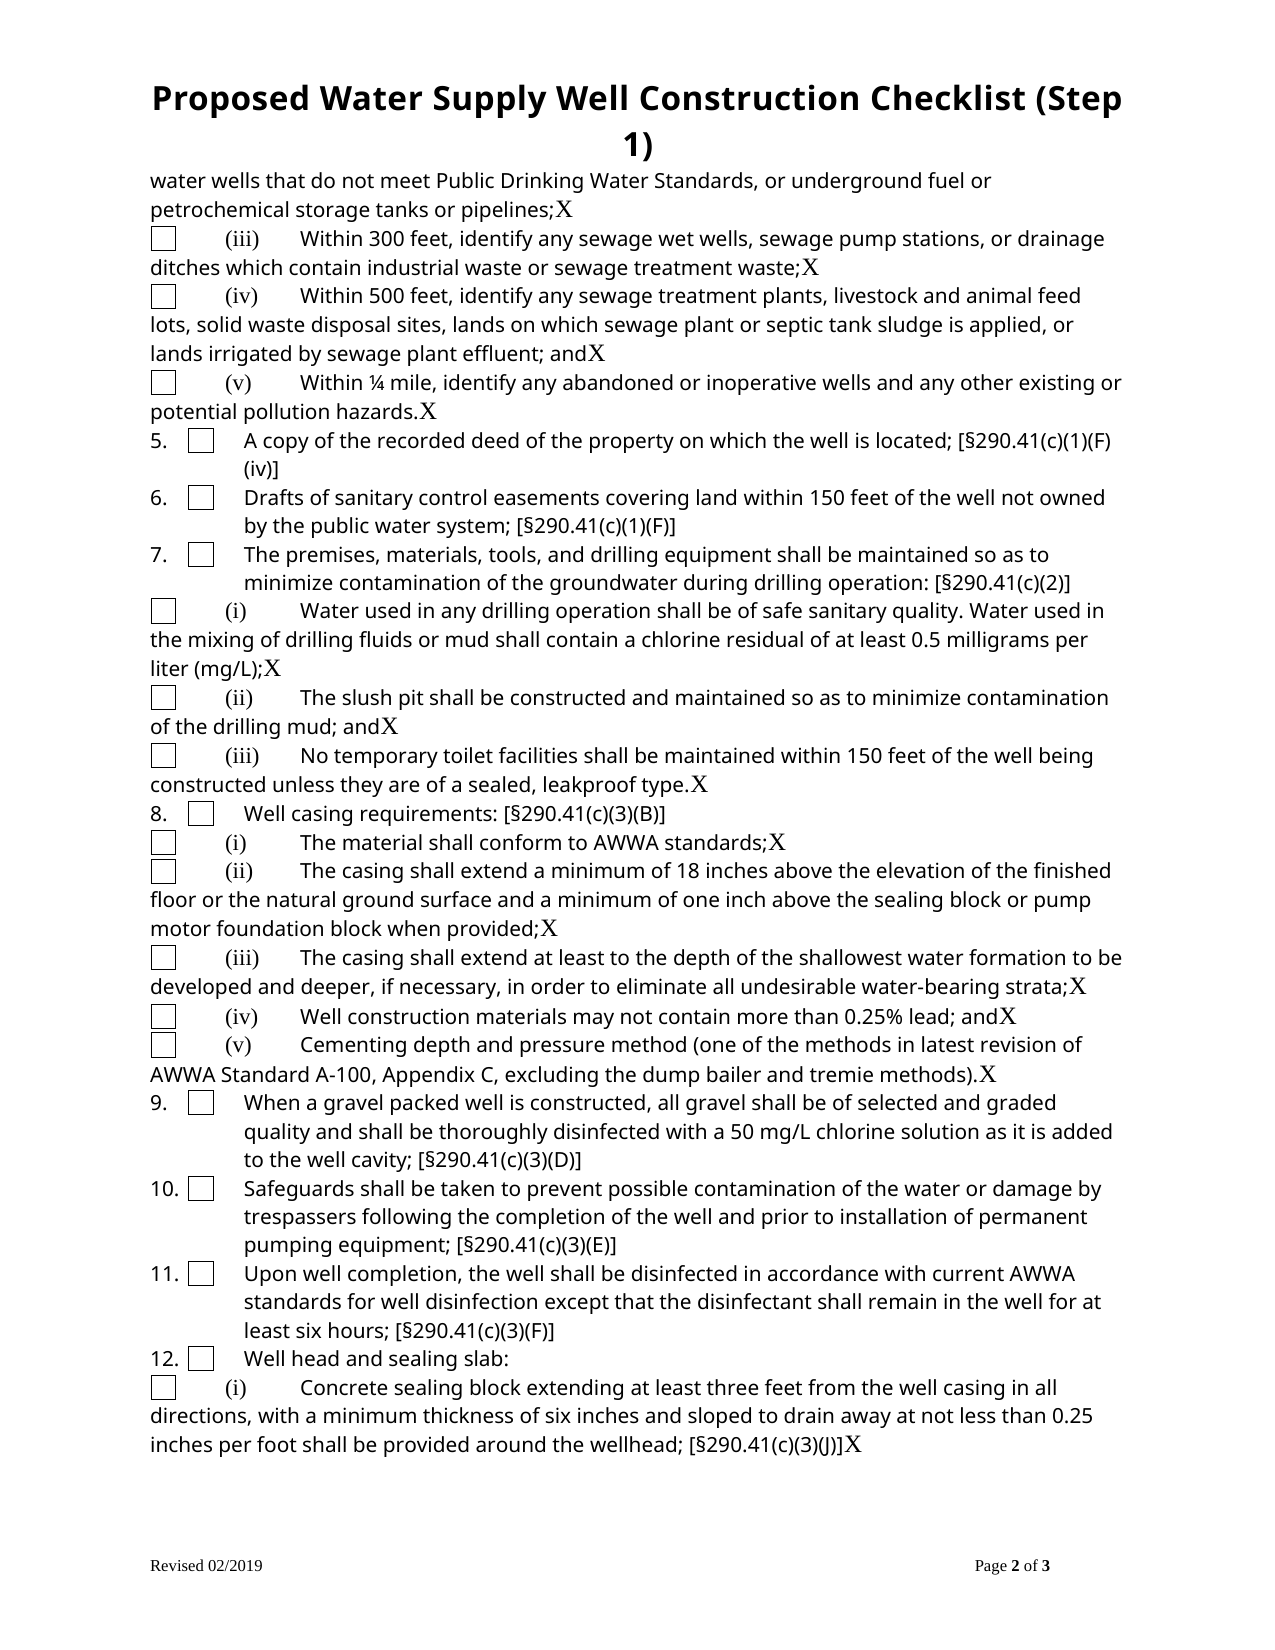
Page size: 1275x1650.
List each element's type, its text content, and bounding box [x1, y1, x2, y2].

list Safeguards shall be taken to prevent possible contamination of the water or damage by trespassers following the completion of the well and prior to installation of permanent pumping equipment; [§290.41(c)(3)(E)] [150, 1174, 1125, 1259]
list Upon well completion, the well shall be disinfected in accordance with current AWWA standards for well disinfection except that the disinfectant shall remain in the well for at least six hours; [§290.41(c)(3)(F)] [150, 1259, 1125, 1344]
list Drafts of sanitary control easements covering land within 150 feet of the well not owned by the public water system; [§290.41(c)(1)(F)] [150, 483, 1125, 540]
list The premises, materials, tools, and drilling equipment shall be maintained so as to minimize contamination of the groundwater during drilling operation: [§290.41(c)(2)] [150, 540, 1125, 597]
list Well casing requirements: [§290.41(c)(3)(B)] [150, 799, 1125, 827]
list Well head and sealing slab: [150, 1344, 1125, 1373]
list A copy of the recorded deed of the property on which the well is located; [§290.41(c)(1)(F)(iv)] [150, 426, 1125, 483]
list When a gravel packed well is constructed, all gravel shall be of selected and graded quality and shall be thoroughly disinfected with a 50 mg/L chlorine solution as it is added to the well cavity; [§290.41(c)(3)(D)] [150, 1088, 1125, 1174]
